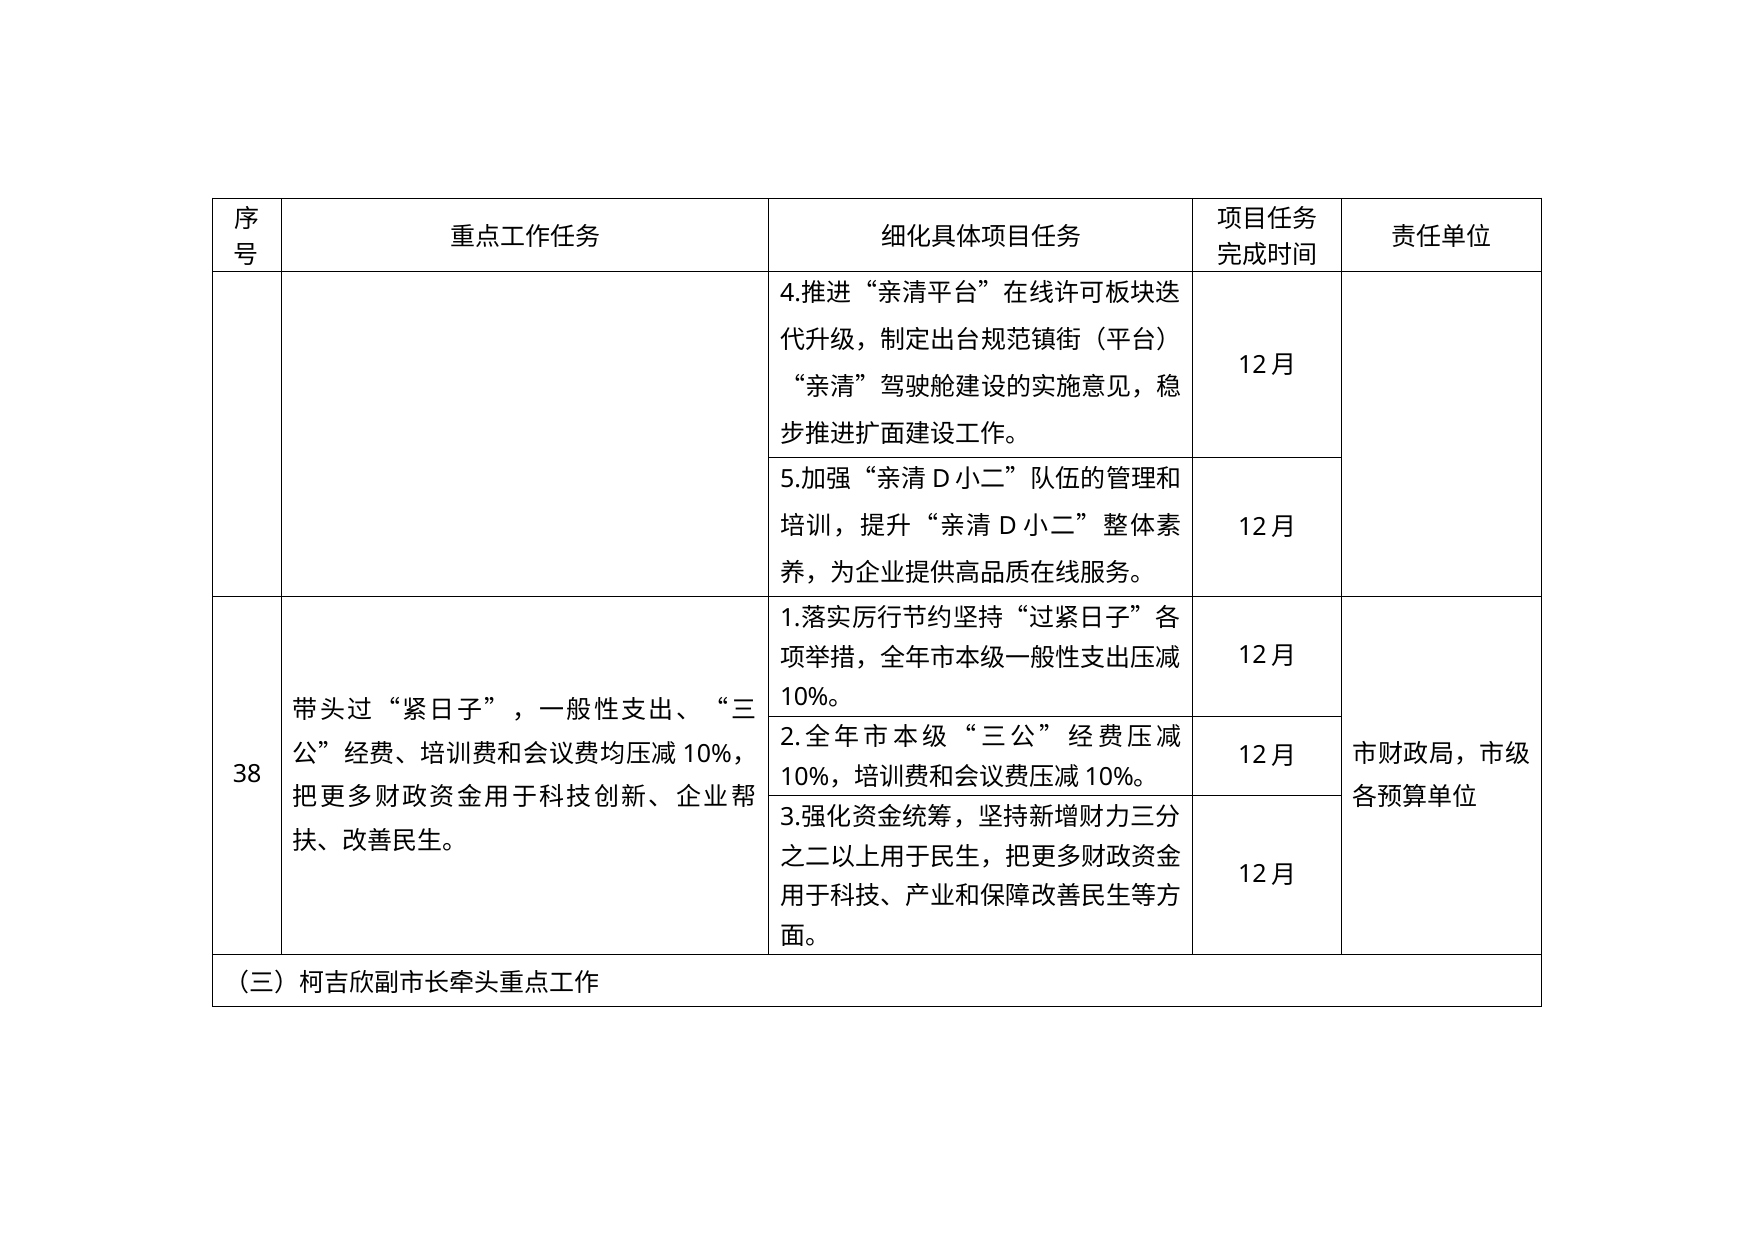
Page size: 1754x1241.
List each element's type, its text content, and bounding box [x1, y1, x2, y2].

table_cell 12月 [1193, 272, 1341, 457]
table_cell 38 [213, 597, 281, 954]
table_cell 带头过“紧日子”，一般性支出、“三公”经费、培训费和会议费均压减10%，把更多财政资金用于科技创新、企业帮扶、改善民生。 [282, 597, 768, 954]
table_header 序号 [213, 199, 281, 271]
table_cell 12月 [1193, 796, 1341, 954]
table_cell 12月 [1193, 597, 1341, 716]
table_header 重点工作任务 [282, 199, 768, 271]
table_cell 2.全年市本级“三公”经费压减10%，培训费和会议费压减10%。 [769, 717, 1192, 795]
table_cell 3.强化资金统筹，坚持新增财力三分之二以上用于民生，把更多财政资金用于科技、产业和保障改善民生等方面。 [769, 796, 1192, 954]
table_cell 4.推进“亲清平台”在线许可板块迭代升级，制定出台规范镇街（平台）“亲清”驾驶舱建设的实施意见，稳步推进扩面建设工作。 [769, 272, 1192, 457]
table_header 责任单位 [1342, 199, 1541, 271]
table_header 项目任务 完成时间 [1193, 199, 1341, 271]
table_cell （三）柯吉欣副市长牵头重点工作 [213, 955, 1541, 1006]
table_cell 市财政局，市级各预算单位 [1342, 597, 1541, 954]
table_cell 12月 [1193, 717, 1341, 795]
table_cell 12月 [1193, 458, 1341, 596]
table_cell 5.加强“亲清D小二”队伍的管理和培训，提升“亲清D小二”整体素养，为企业提供高品质在线服务。 [769, 458, 1192, 596]
table_cell 1.落实厉行节约坚持“过紧日子”各项举措，全年市本级一般性支出压减10%。 [769, 597, 1192, 716]
table_header 细化具体项目任务 [769, 199, 1192, 271]
